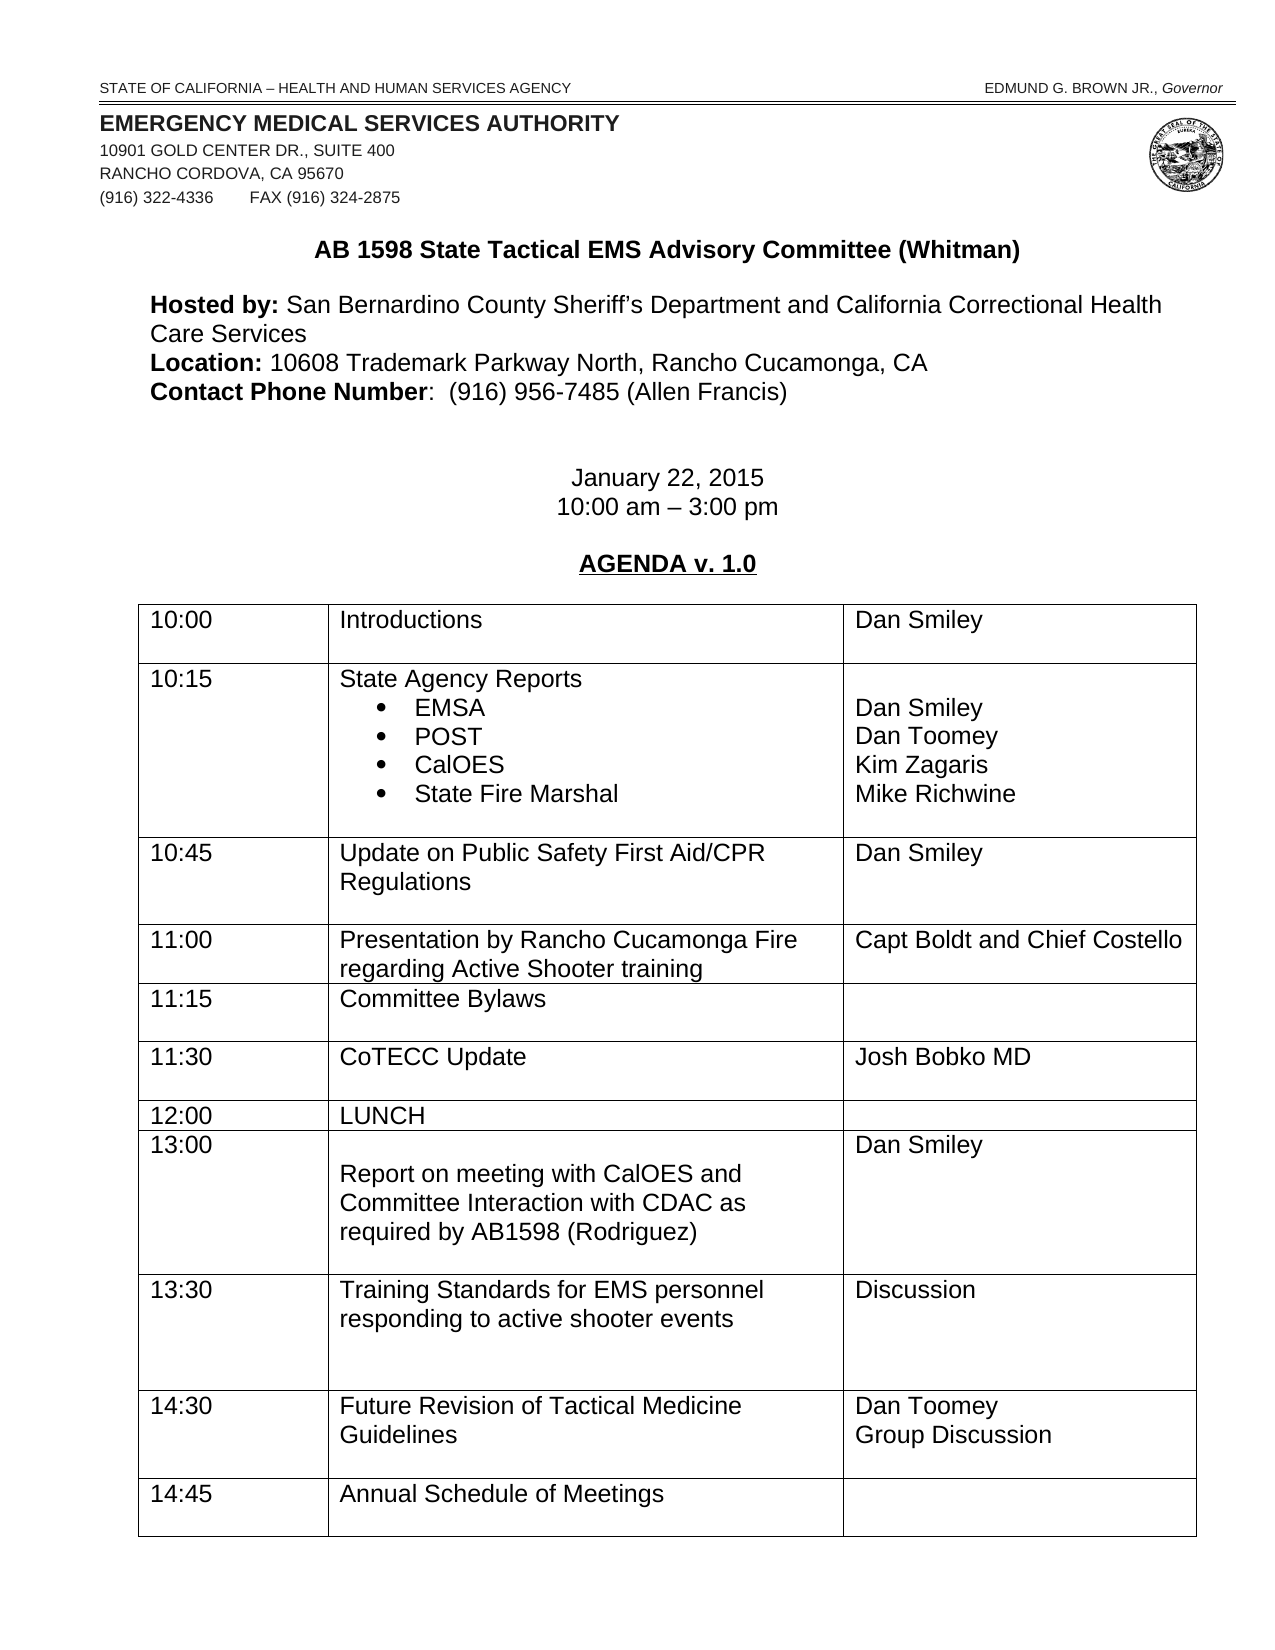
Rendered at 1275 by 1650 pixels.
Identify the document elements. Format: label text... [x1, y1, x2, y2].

table_cell Dan Smiley [844, 1131, 1196, 1274]
table_cell Capt Boldt and Chief Costello [844, 925, 1196, 983]
table_cell Report on meeting with CalOES and Committee Interaction with CDAC as required by AB1598 (Rodriguez) [329, 1131, 843, 1274]
table_cell 11:30 [139, 1042, 328, 1100]
text Contact Phone Number: (916) 956-7485 (Allen Francis) [150, 377, 1185, 405]
table_cell Training Standards for EMS personnel responding to active shooter events [329, 1275, 843, 1390]
table_cell 13:00 [139, 1131, 328, 1274]
table_cell Discussion [844, 1275, 1196, 1390]
table_cell 11:00 [139, 925, 328, 983]
text AGENDA v. 1.0 [150, 549, 1185, 578]
table_cell Update on Public Safety First Aid/CPR Regulations [329, 838, 843, 924]
table_cell [844, 984, 1196, 1041]
table_cell 13:30 [139, 1275, 328, 1390]
table_cell LUNCH [329, 1101, 843, 1129]
table_cell Josh Bobko MD [844, 1042, 1196, 1100]
table_cell CoTECC Update [329, 1042, 843, 1100]
table_cell 11:15 [139, 984, 328, 1041]
table_cell [844, 1101, 1196, 1129]
table_cell 12:00 [139, 1101, 328, 1129]
table_cell 14:30 [139, 1391, 328, 1478]
table_cell 10:15 [139, 664, 328, 837]
text January 22, 2015 [150, 463, 1185, 492]
table_cell State Agency Reports EMSA POST CalOES State Fire Marshal [329, 664, 843, 837]
table_cell Annual Schedule of Meetings [329, 1479, 843, 1536]
table_header Dan Smiley [844, 605, 1196, 663]
table_cell Presentation by Rancho Cucamonga Fire regarding Active Shooter training [329, 925, 843, 983]
text AB 1598 State Tactical EMS Advisory Committee (Whitman) [150, 235, 1185, 264]
text Hosted by: San Bernardino County Sheriff’s Department and California Correctional Health Care Services [150, 290, 1185, 348]
table_cell Dan Smiley Dan Toomey Kim Zagaris Mike Richwine [844, 664, 1196, 837]
table_cell Dan Toomey Group Discussion [844, 1391, 1196, 1478]
table_cell [844, 1479, 1196, 1536]
picture [1148, 117, 1224, 193]
table_header 10:00 [139, 605, 328, 663]
table_cell Dan Smiley [844, 838, 1196, 924]
table_cell 10:45 [139, 838, 328, 924]
table_cell Committee Bylaws [329, 984, 843, 1041]
text Location: 10608 Trademark Parkway North, Rancho Cucamonga, CA [150, 348, 1185, 377]
table_header Introductions [329, 605, 843, 663]
text 10:00 am – 3:00 pm [150, 492, 1185, 520]
table_cell 14:45 [139, 1479, 328, 1536]
table_cell Future Revision of Tactical Medicine Guidelines [329, 1391, 843, 1478]
